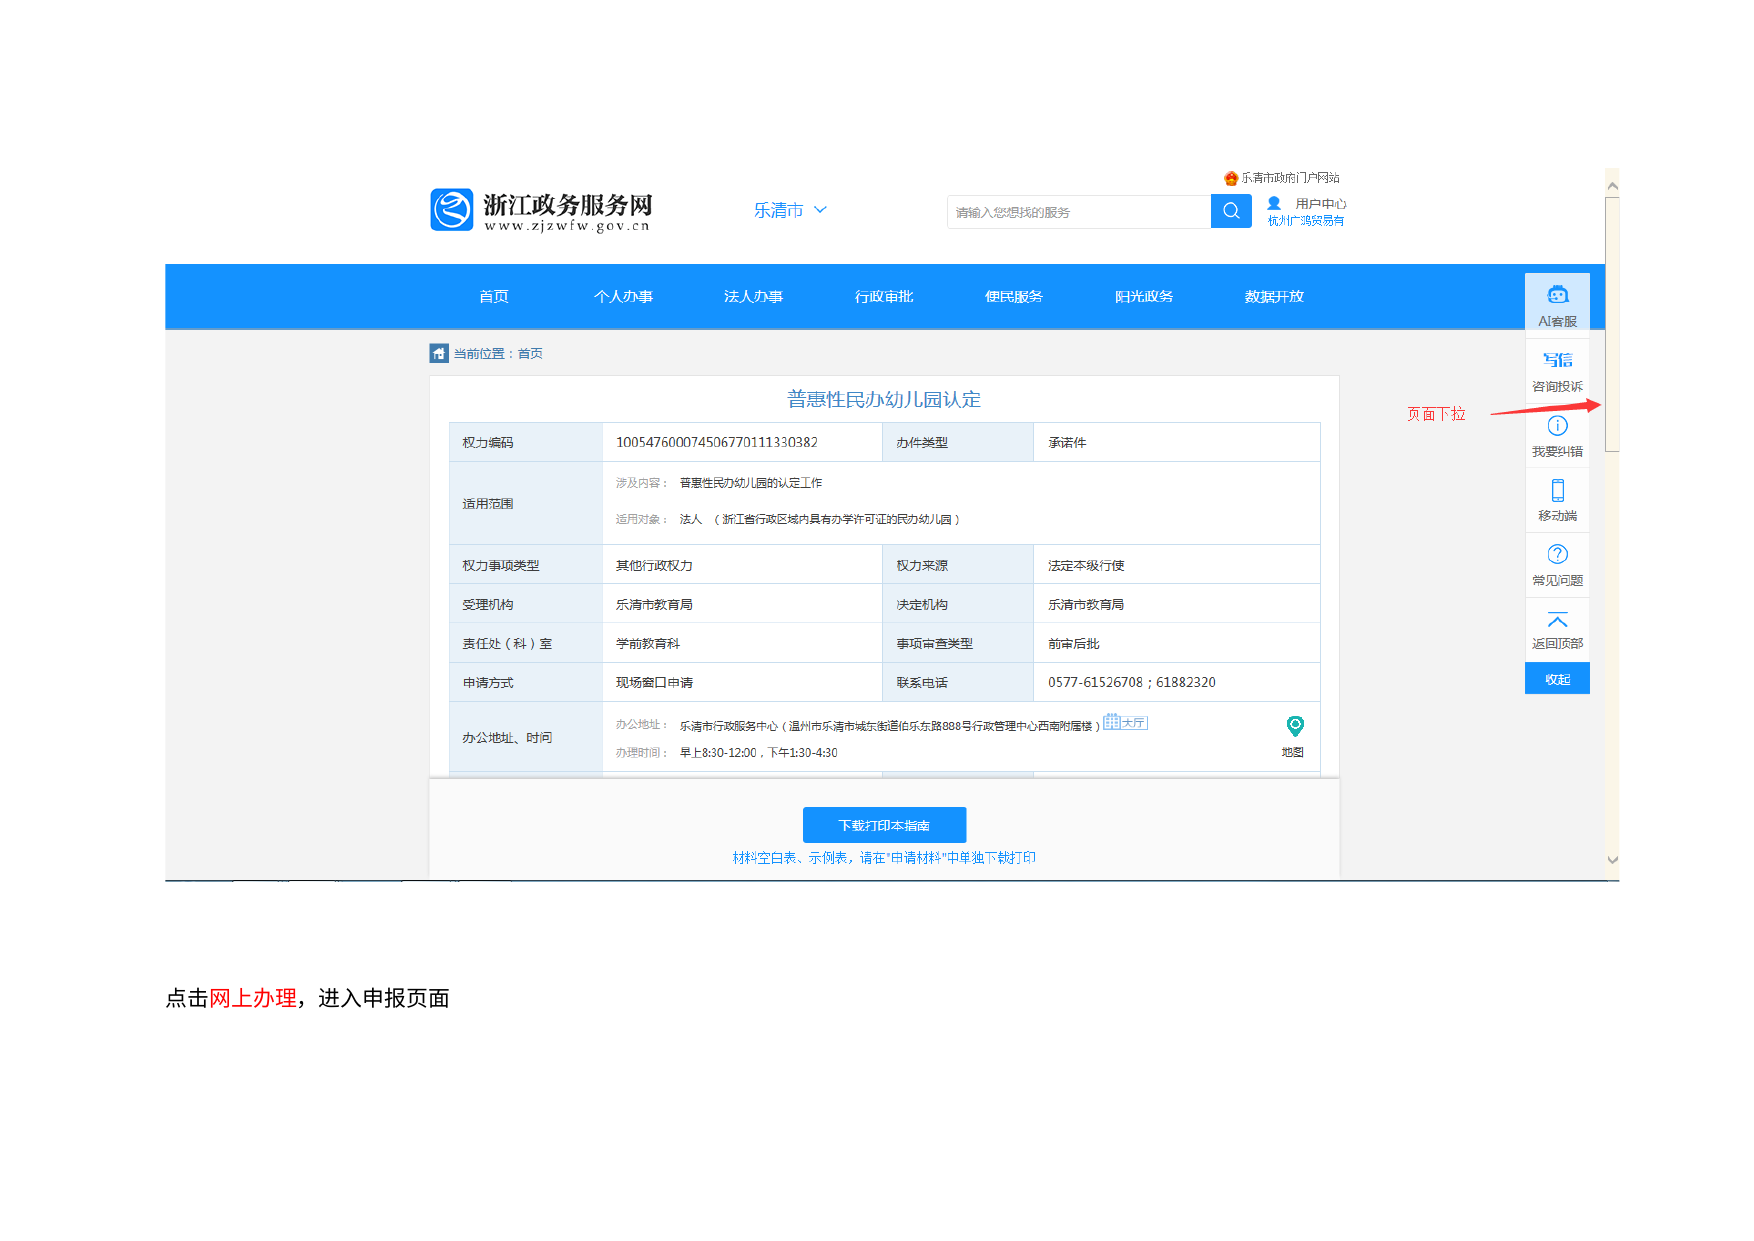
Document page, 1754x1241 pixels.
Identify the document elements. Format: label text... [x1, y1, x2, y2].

text 点击网上办理，进入申报页面 [165, 981, 1588, 1013]
picture [165, 168, 1620, 882]
